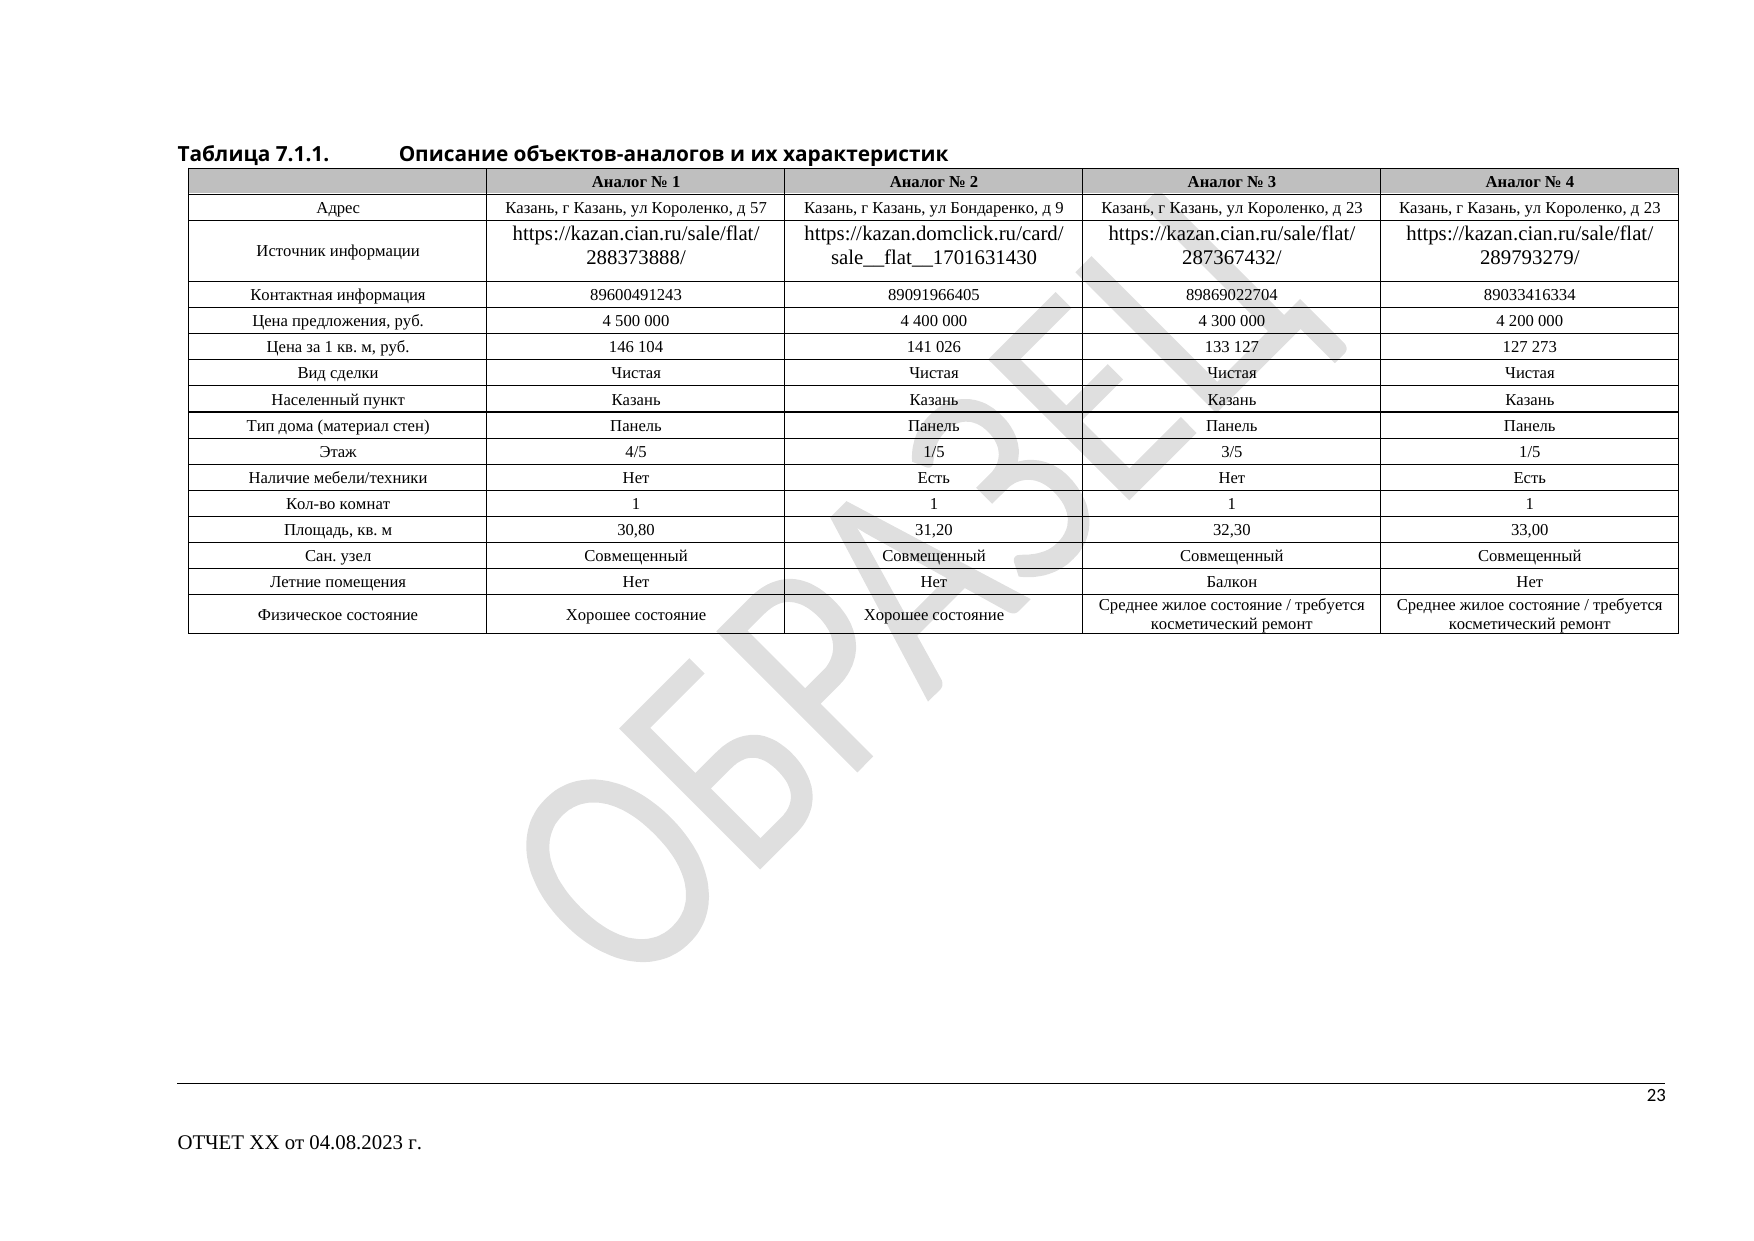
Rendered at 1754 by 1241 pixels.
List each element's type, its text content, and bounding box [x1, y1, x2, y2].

table_cell Летние помещения [189, 569, 486, 594]
table_cell Казань, г Казань, ул Бондаренко, д 9 [785, 195, 1082, 219]
table_header Аналог № 1 [487, 169, 784, 193]
table_cell Населенный пункт [189, 386, 486, 411]
table_cell 141 026 [785, 334, 1082, 359]
table_cell 1 [487, 491, 784, 516]
table_cell 4 200 000 [1381, 308, 1678, 333]
table_cell 89091966405 [785, 282, 1082, 307]
table_cell https://kazan.cian.ru/sale/flat/288373888/ [487, 221, 784, 281]
table_cell 4/5 [487, 439, 784, 463]
table_cell Цена предложения, руб. [189, 308, 486, 333]
table_cell https://kazan.cian.ru/sale/flat/289793279/ [1381, 221, 1678, 281]
table_cell Сан. узел [189, 543, 486, 568]
table_cell 89600491243 [487, 282, 784, 307]
table_cell 31,20 [785, 517, 1082, 542]
table_cell Физическое состояние [189, 595, 486, 633]
table_cell Этаж [189, 439, 486, 463]
table_cell Казань, г Казань, ул Короленко, д 57 [487, 195, 784, 219]
table_cell 146 104 [487, 334, 784, 359]
table_cell 4 500 000 [487, 308, 784, 333]
table_cell Чистая [1083, 360, 1380, 385]
table_cell Среднее жилое состояние / требуется косметический ремонт [1083, 595, 1380, 633]
table_cell 1 [785, 491, 1082, 516]
table_cell Есть [1381, 465, 1678, 489]
table_cell Среднее жилое состояние / требуется косметический ремонт [1381, 595, 1678, 633]
table_cell Цена за 1 кв. м, руб. [189, 334, 486, 359]
table_cell Совмещенный [487, 543, 784, 568]
table_cell https://kazan.domclick.ru/card/sale__flat__1701631430 [785, 221, 1082, 281]
table_cell Вид сделки [189, 360, 486, 385]
table_cell Панель [487, 413, 784, 437]
table_cell Тип дома (материал стен) [189, 413, 486, 437]
table_header [189, 169, 486, 193]
table_cell Хорошее состояние [785, 595, 1082, 633]
table_cell Хорошее состояние [487, 595, 784, 633]
table_cell 133 127 [1083, 334, 1380, 359]
table_cell Панель [1083, 413, 1380, 437]
subtitle Описание объектов-аналогов и их характеристик [177, 139, 1665, 167]
table_cell Балкон [1083, 569, 1380, 594]
table_cell Нет [1381, 569, 1678, 594]
table_cell Площадь, кв. м [189, 517, 486, 542]
table_cell Есть [785, 465, 1082, 489]
table_cell Казань [785, 386, 1082, 411]
table_cell Чистая [1381, 360, 1678, 385]
table_cell Совмещенный [1083, 543, 1380, 568]
table_cell 33,00 [1381, 517, 1678, 542]
table_cell 1 [1381, 491, 1678, 516]
table_cell Нет [487, 569, 784, 594]
table_cell Контактная информация [189, 282, 486, 307]
table_cell Казань, г Казань, ул Короленко, д 23 [1381, 195, 1678, 219]
table_cell 127 273 [1381, 334, 1678, 359]
table_cell 1/5 [1381, 439, 1678, 463]
table_cell Чистая [487, 360, 784, 385]
table_cell 89033416334 [1381, 282, 1678, 307]
table_cell Нет [487, 465, 784, 489]
table_cell Казань [487, 386, 784, 411]
table_cell 4 300 000 [1083, 308, 1380, 333]
table_header Аналог № 3 [1083, 169, 1380, 193]
table_cell 30,80 [487, 517, 784, 542]
table_cell Совмещенный [785, 543, 1082, 568]
table_cell Совмещенный [1381, 543, 1678, 568]
table_cell Нет [785, 569, 1082, 594]
table_cell Чистая [785, 360, 1082, 385]
table_cell 1/5 [785, 439, 1082, 463]
table_header Аналог № 4 [1381, 169, 1678, 193]
table_header Аналог № 2 [785, 169, 1082, 193]
table_cell Наличие мебели/техники [189, 465, 486, 489]
table_cell 32,30 [1083, 517, 1380, 542]
table_cell Казань [1381, 386, 1678, 411]
table_cell Нет [1083, 465, 1380, 489]
table_cell Казань [1083, 386, 1380, 411]
table_cell Кол-во комнат [189, 491, 486, 516]
table_cell Казань, г Казань, ул Короленко, д 23 [1083, 195, 1380, 219]
table_cell https://kazan.cian.ru/sale/flat/287367432/ [1083, 221, 1380, 281]
table_cell Источник информации [189, 221, 486, 281]
table_cell 3/5 [1083, 439, 1380, 463]
table_cell 89869022704 [1083, 282, 1380, 307]
table_cell 1 [1083, 491, 1380, 516]
table_cell Панель [785, 413, 1082, 437]
table_cell Панель [1381, 413, 1678, 437]
table_cell 4 400 000 [785, 308, 1082, 333]
table_cell Адрес [189, 195, 486, 219]
